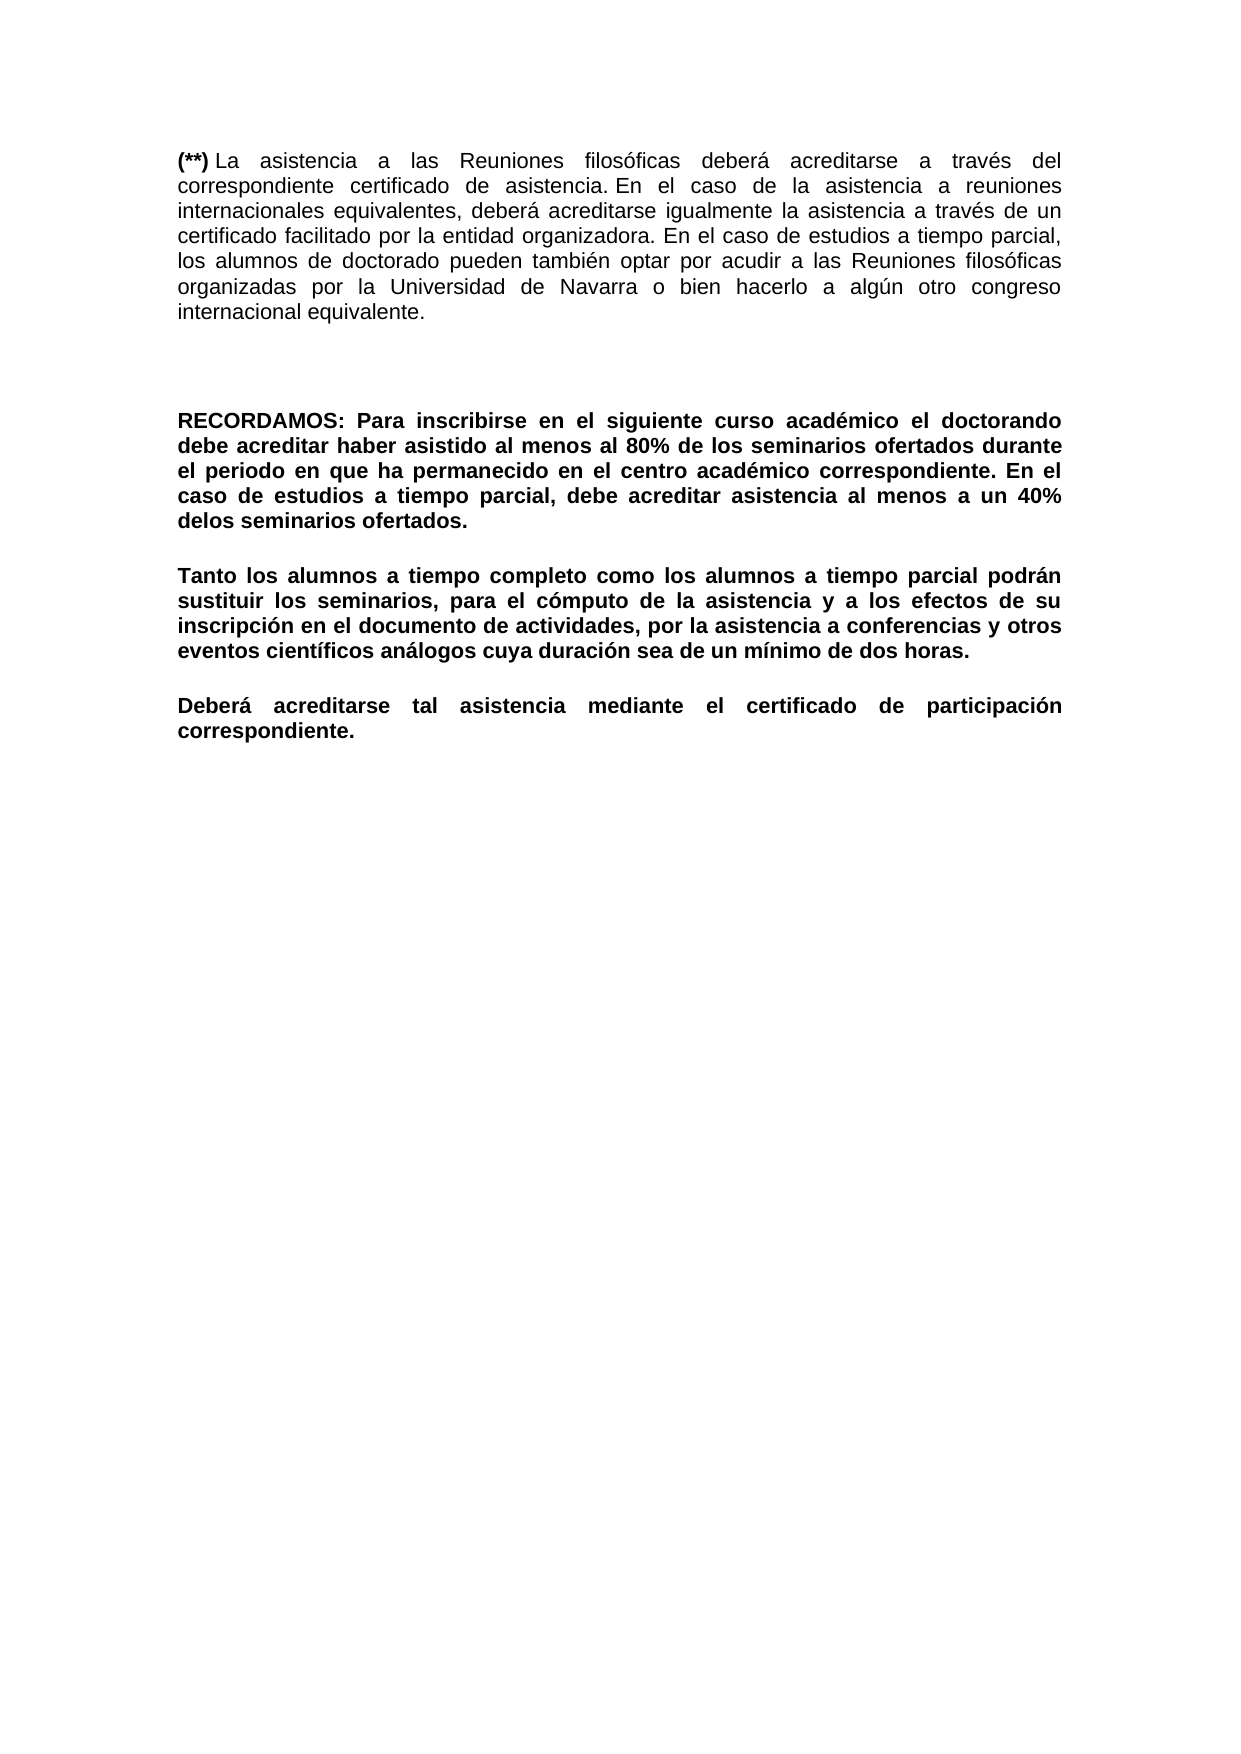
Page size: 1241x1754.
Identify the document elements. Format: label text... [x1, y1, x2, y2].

text (**) La asistencia a las Reuniones filosóficas deberá acreditarse a través del correspondiente certificado de asistencia. En el caso de la asistencia a reuniones internacionales equivalentes, deberá acreditarse igualmente la asistencia a través de un certificado facilitado por la entidad organizadora. En el caso de estudios a tiempo parcial, los alumnos de doctorado pueden también optar por acudir a las Reuniones filosóficas organizadas por la Universidad de Navarra o bien hacerlo a algún otro congreso internacional equivalente. [177, 148, 1063, 324]
text Tanto los alumnos a tiempo completo como los alumnos a tiempo parcial podrán sustituir los seminarios, para el cómputo de la asistencia y a los efectos de su inscripción en el documento de actividades, por la asistencia a conferencias y otros eventos científicos análogos cuya duración sea de un mínimo de dos horas. [177, 563, 1063, 664]
text Deberá acreditarse tal asistencia mediante el certificado de participación correspondiente. [177, 693, 1063, 743]
text RECORDAMOS: Para inscribirse en el siguiente curso académico el doctorando debe acreditar haber asistido al menos al 80% de los seminarios ofertados durante el periodo en que ha permanecido en el centro académico correspondiente. En el caso de estudios a tiempo parcial, debe acreditar asistencia al menos a un 40% delos seminarios ofertados. [177, 408, 1063, 534]
